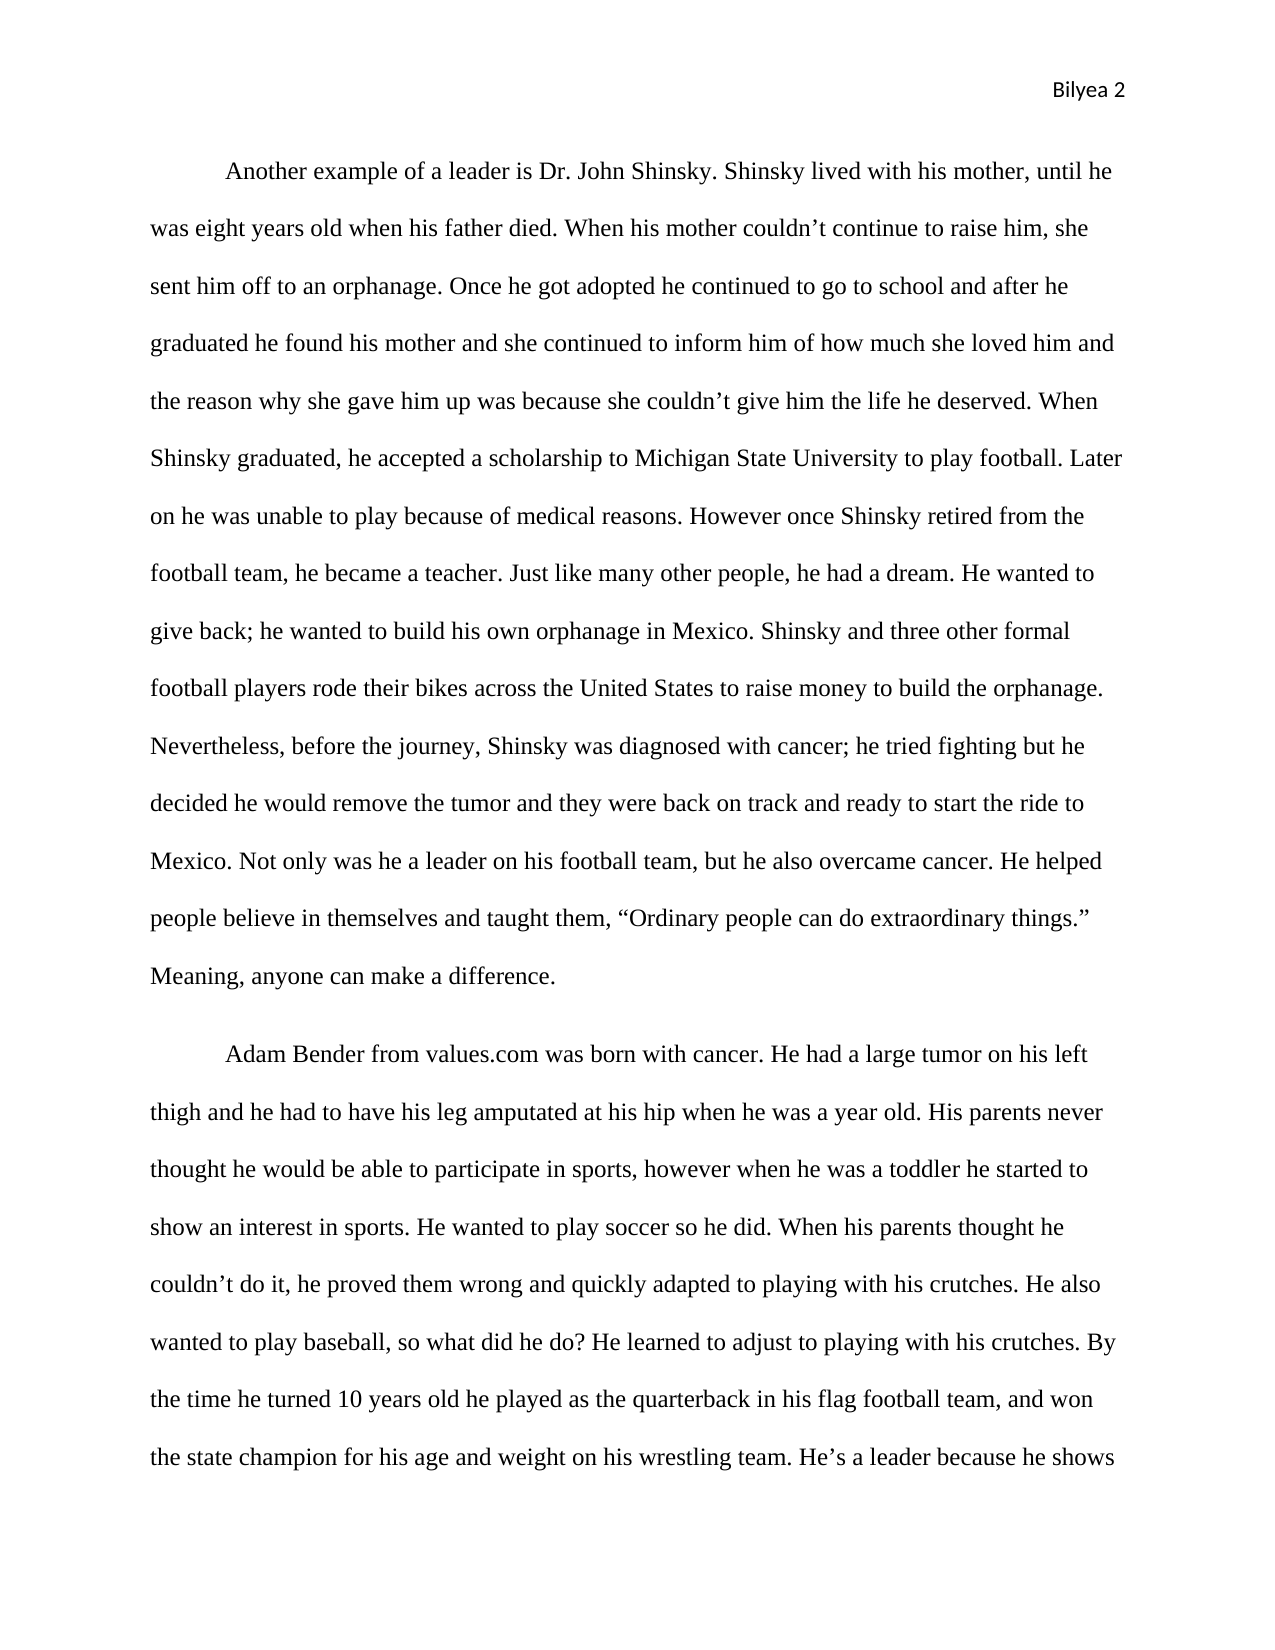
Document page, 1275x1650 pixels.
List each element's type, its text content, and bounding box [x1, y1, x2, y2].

text Another example of a leader is Dr. John Shinsky. Shinsky lived with his mother, until he was eight years old when his father died. When his mother couldn’t continue to raise him, she sent him off to an orphanage. Once he got adopted he continued to go to school and after he graduated he found his mother and she continued to inform him of how much she loved him and the reason why she gave him up was because she couldn’t give him the life he deserved. When Shinsky graduated, he accepted a scholarship to Michigan State University to play football. Later on he was unable to play because of medical reasons. However once Shinsky retired from the football team, he became a teacher. Just like many other people, he had a dream. He wanted to give back; he wanted to build his own orphanage in Mexico. Shinsky and three other formal football players rode their bikes across the United States to raise money to build the orphanage. Nevertheless, before the journey, Shinsky was diagnosed with cancer; he tried fighting but he decided he would remove the tumor and they were back on track and ready to start the ride to Mexico. Not only was he a leader on his football team, but he also overcame cancer. He helped people believe in themselves and taught them, “Ordinary people can do extraordinary things.” Meaning, anyone can make a difference. [150, 156, 1125, 989]
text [150, 1039, 1125, 1470]
